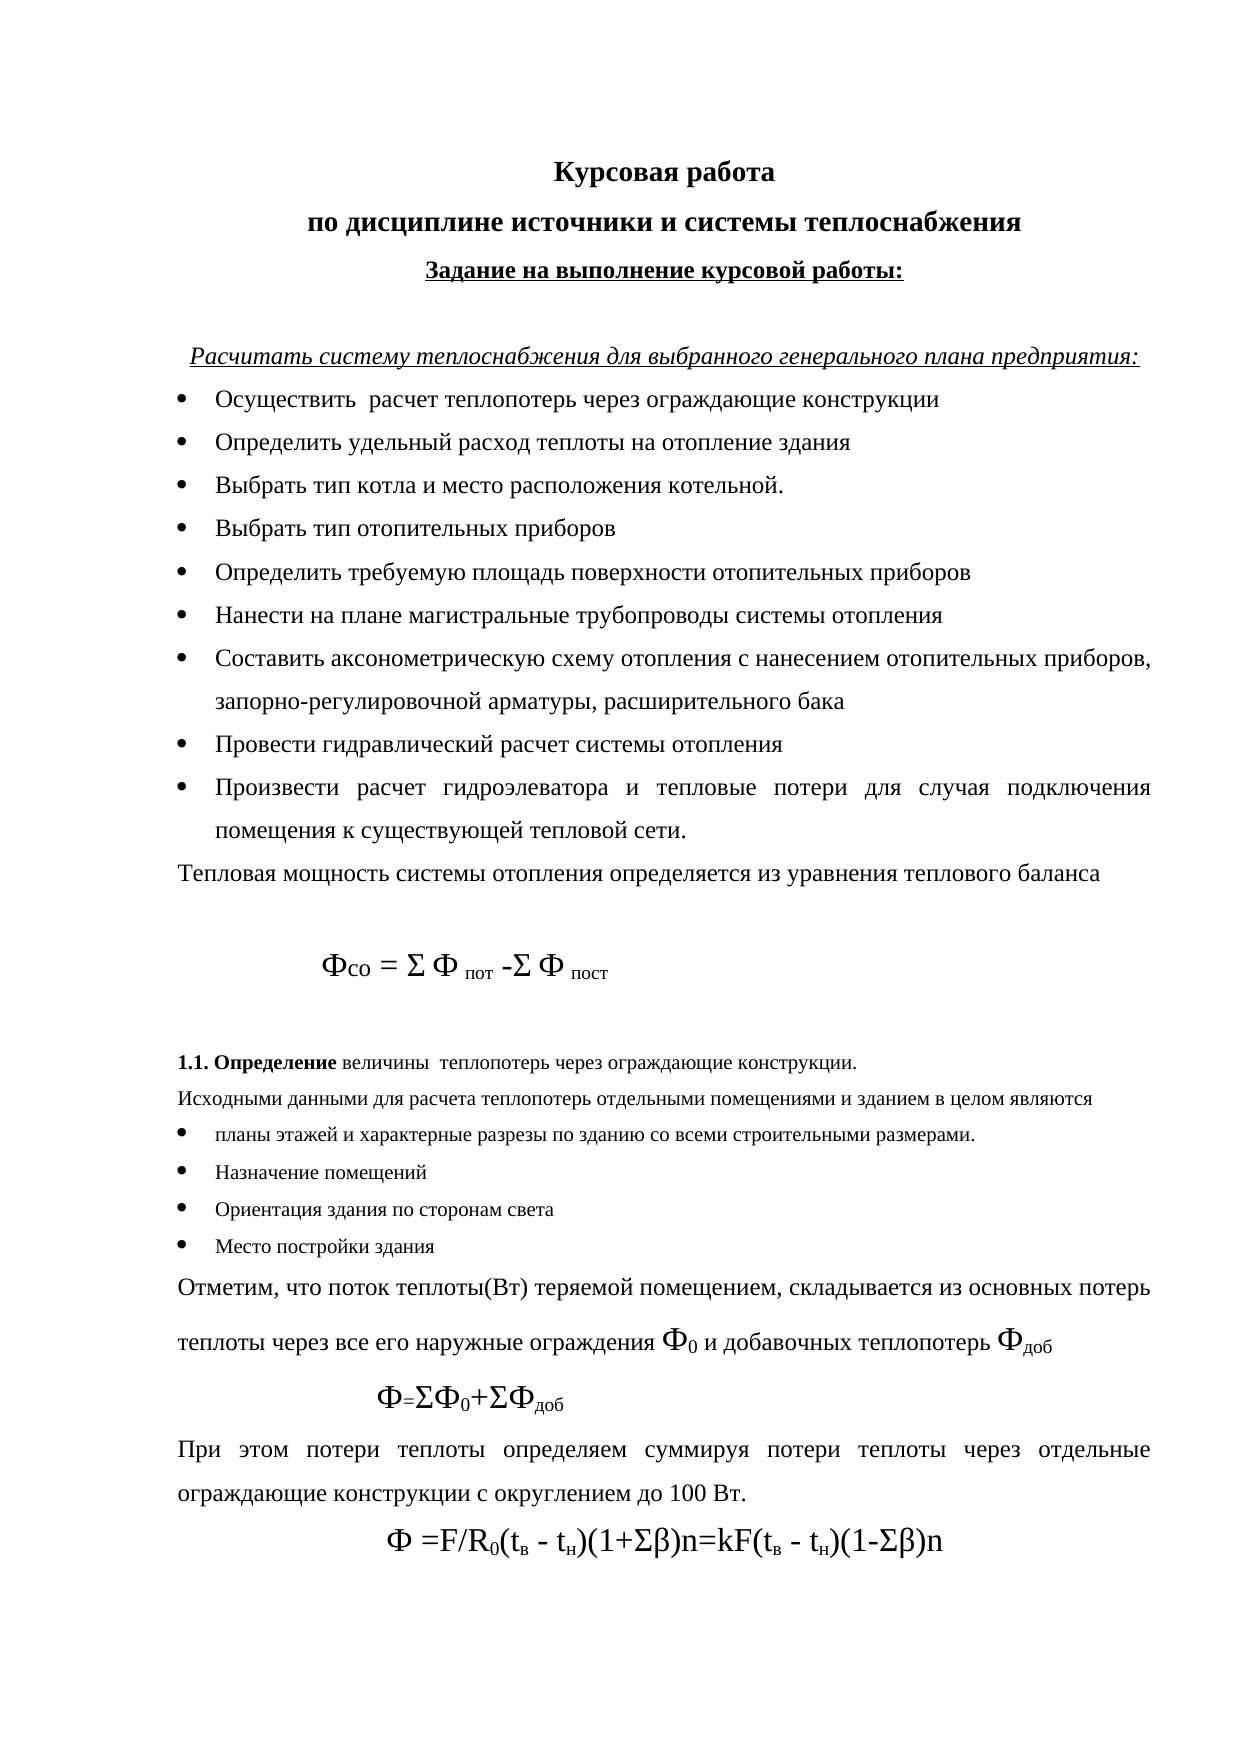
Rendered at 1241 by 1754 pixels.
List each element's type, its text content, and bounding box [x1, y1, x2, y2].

list Место постройки здания [177, 1234, 1152, 1259]
text Фсо = Σ Ф пот -Σ Ф пост [177, 945, 1152, 983]
text по дисциплине источники и системы теплоснабжения [177, 204, 1152, 238]
list Назначение помещений [177, 1160, 1152, 1184]
list Выбрать тип отопительных приборов [177, 513, 1152, 542]
list Определить требуемую площадь поверхности отопительных приборов [177, 557, 1152, 585]
text Ф =F/R0(tв - tн)(1+Σβ)n=kF(tв - tн)(1-Σβ)n [177, 1521, 1152, 1559]
text Курсовая работа [177, 154, 1152, 188]
text При этом потери теплоты определяем суммируя потери теплоты через отдельные ограждающие конструкции с округлением до 100 Вт. [177, 1434, 1152, 1506]
list Осуществить раcчет теплопотерь через ограждающие конструкции [177, 384, 1152, 413]
text Ф=ΣФ0+ΣФдоб [177, 1377, 1152, 1415]
text Тепловая мощность системы отопления определяется из уравнения теплового баланса [177, 858, 1152, 887]
list Определить удельный расход теплоты на отопление здания [177, 427, 1152, 456]
list Составить аксонометрическую схему отопления с нанесением отопительных приборов, запорно-регулировочной арматуры, расширительного бака [177, 643, 1152, 715]
list Провести гидравлический расчет системы отопления [177, 729, 1152, 758]
list Выбрать тип котла и место расположения котельной. [177, 470, 1152, 499]
text Расчитать систему теплоснабжения для выбранного генерального плана предприятия: [177, 341, 1152, 370]
list Нанести на плане магистральные трубопроводы системы отопления [177, 600, 1152, 628]
list Произвести расчет гидроэлеватора и тепловые потери для случая подключения помещения к существующей тепловой сети. [177, 772, 1152, 844]
list Ориентация здания по сторонам света [177, 1197, 1152, 1222]
text Отметим, что поток теплоты(Вт) теряемой помещением, складывается из основных потерь теплоты через все его наружные ограждения Ф0 и добавочных теплопотерь Фдоб [177, 1272, 1152, 1358]
text 1.1. Определение величины теплопотерь через ограждающие конструкции. [177, 1050, 1152, 1074]
text Задание на выполнение курсовой работы: [177, 255, 1152, 283]
text Исходными данными для расчета теплопотерь отдельными помещениями и зданием в целом являются [177, 1086, 1152, 1110]
list планы этажей и характерные разрезы по зданию со всеми строительными размерами. [177, 1122, 1152, 1147]
